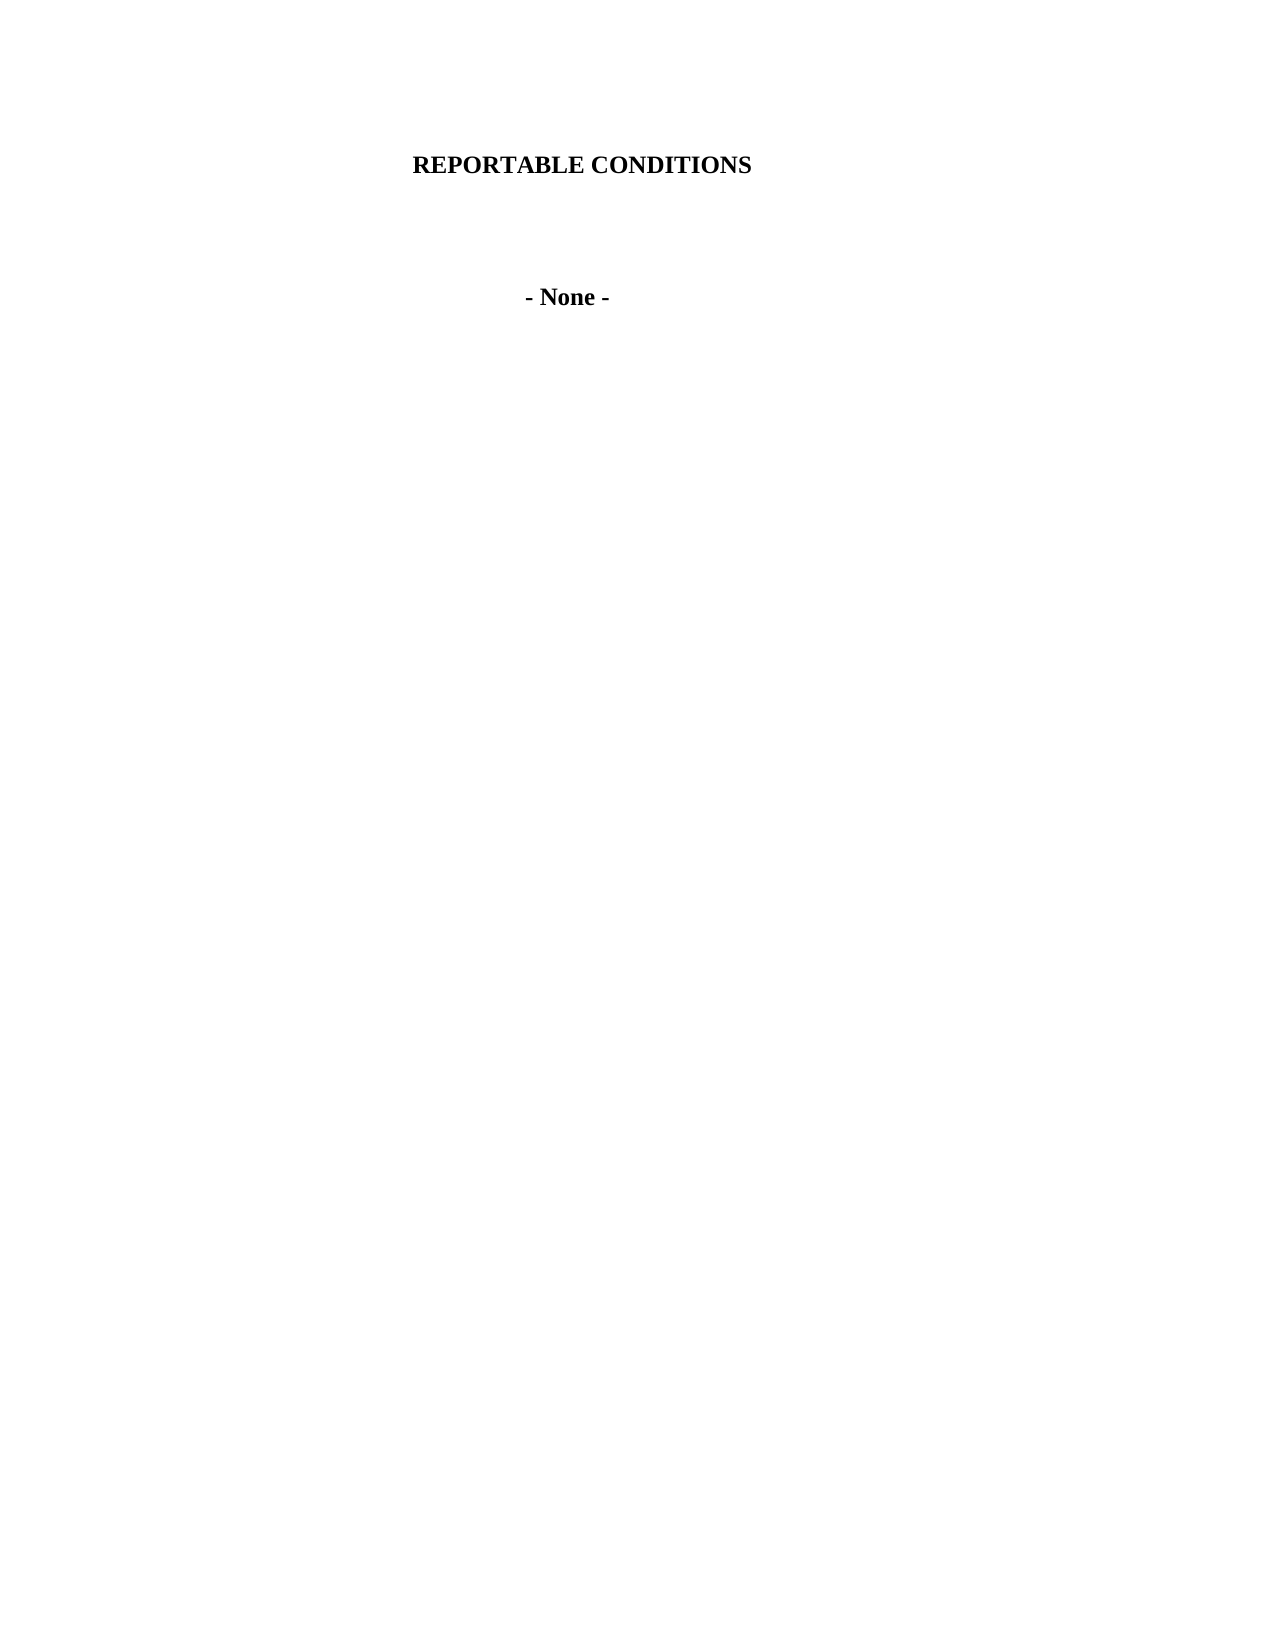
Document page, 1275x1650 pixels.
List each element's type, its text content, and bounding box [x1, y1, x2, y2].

text REPORTABLE CONDITIONS [150, 150, 1125, 179]
list - None - [262, 282, 1125, 311]
